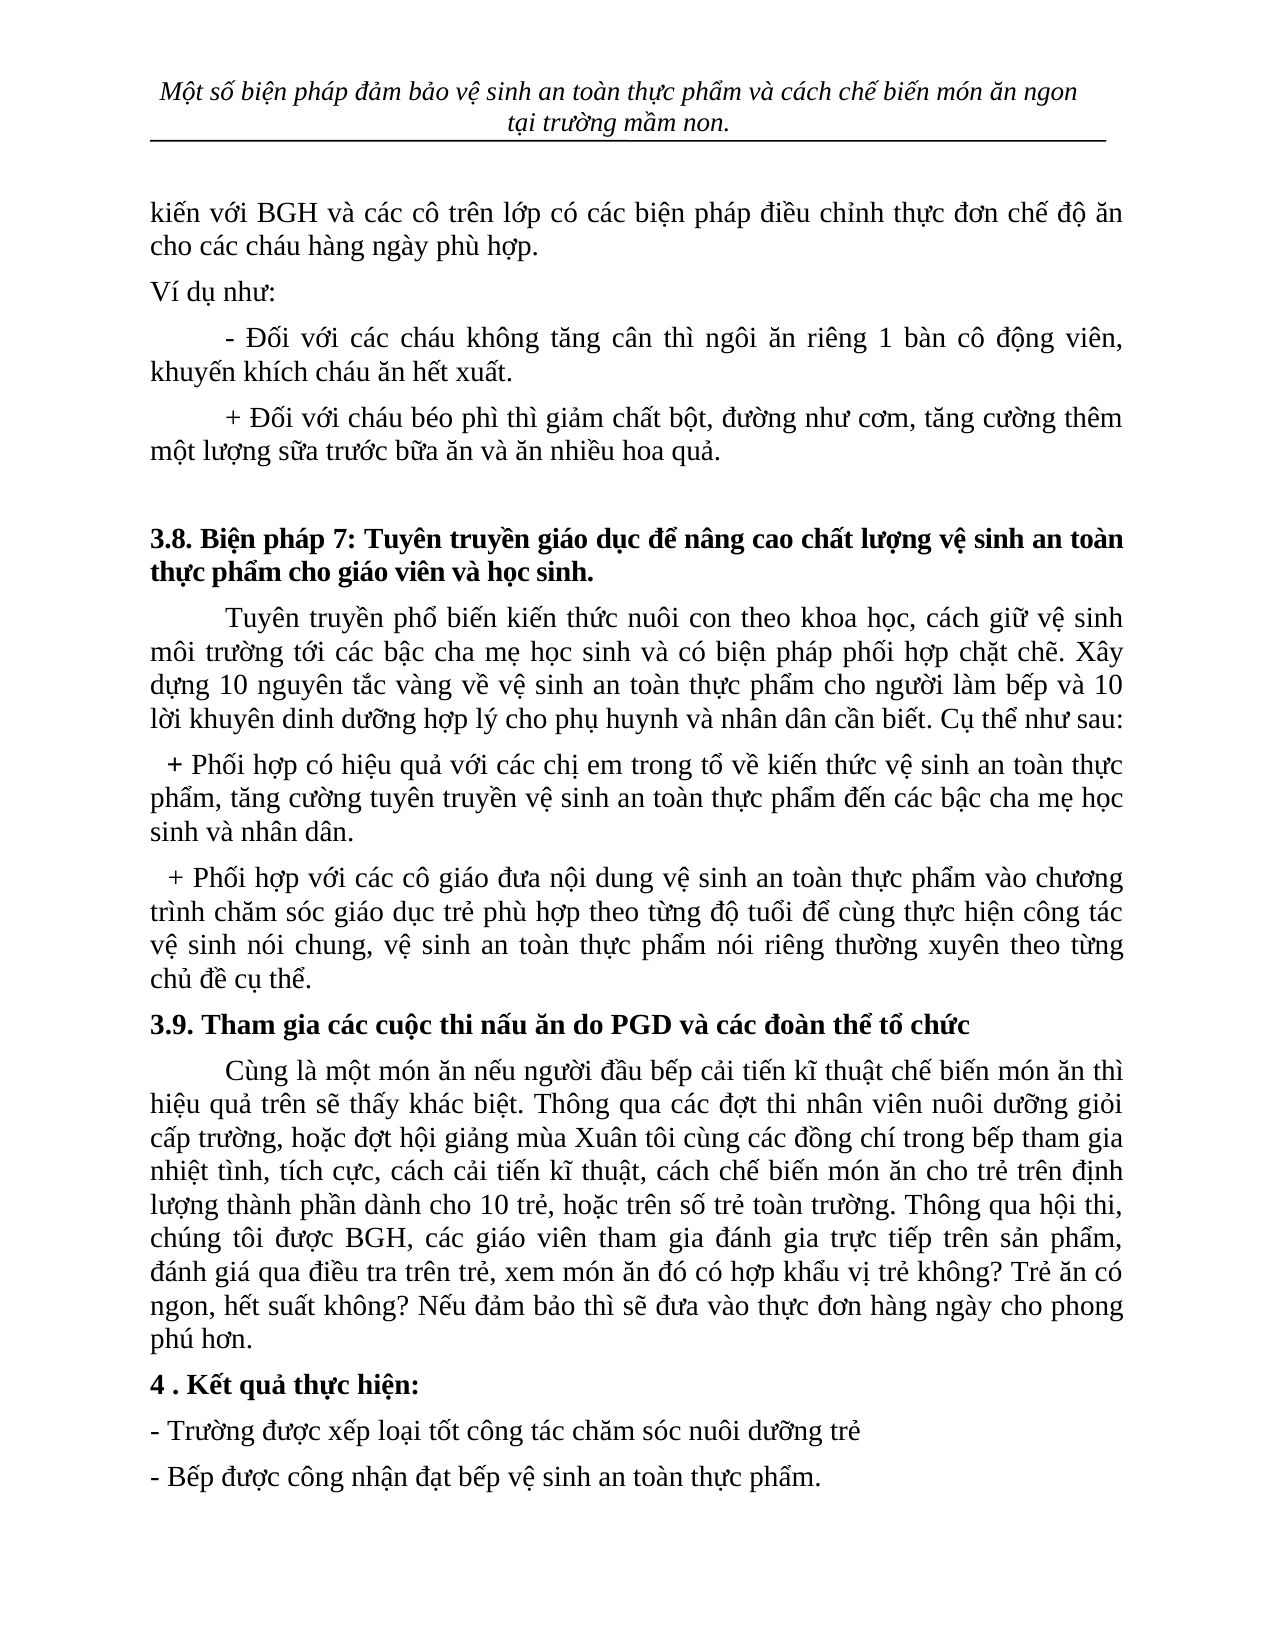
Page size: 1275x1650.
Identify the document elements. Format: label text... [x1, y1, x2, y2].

text + Phối hợp có hiệu quả với các chị em trong tổ về kiến thức vệ sinh an toàn thực phẩm, tăng cường tuyên truyền vệ sinh an toàn thực phẩm đến các bậc cha mẹ học sinh và nhân dân. [150, 747, 1125, 848]
text + Đối với cháu béo phì thì giảm chất bột, đường như cơm, tăng cường thêm một lượng sữa trước bữa ăn và ăn nhiều hoa quả. [150, 400, 1125, 467]
text 3.9. Tham gia các cuộc thi nấu ăn do PGD và các đoàn thể tổ chức [150, 1007, 1125, 1040]
text - Đối với các cháu không tăng cân thì ngôi ăn riêng 1 bàn cô động viên, khuyến khích cháu ăn hết xuất. [150, 320, 1125, 387]
text Cùng là một món ăn nếu người đầu bếp cải tiến kĩ thuật chế biến món ăn thì hiệu quả trên sẽ thấy khác biệt. Thông qua các đợt thi nhân viên nuôi dưỡng giỏi cấp trường, hoặc đợt hội giảng mùa Xuân tôi cùng các đồng chí trong bếp tham gia nhiệt tình, tích cực, cách cải tiến kĩ thuật, cách chế biến món ăn cho trẻ trên định lượng thành phần dành cho 10 trẻ, hoặc trên số trẻ toàn trường. Thông qua hội thi, chúng tôi được BGH, các giáo viên tham gia đánh gia trực tiếp trên sản phẩm, đánh giá qua điều tra trên trẻ, xem món ăn đó có hợp khẩu vị trẻ không? Trẻ ăn có ngon, hết suất không? Nếu đảm bảo thì sẽ đưa vào thực đơn hàng ngày cho phong phú hơn. [150, 1053, 1125, 1355]
text - Bếp được công nhận đạt bếp vệ sinh an toàn thực phẩm. [150, 1459, 1125, 1493]
text 3.8. Biện pháp 7: Tuyên truyền giáo dục để nâng cao chất lượng vệ sinh an toàn thực phẩm cho giáo viên và học sinh. [150, 521, 1125, 588]
text - Trường được xếp loại tốt công tác chăm sóc nuôi dưỡng trẻ [150, 1413, 1125, 1447]
text + Phối hợp với các cô giáo đưa nội dung vệ sinh an toàn thực phẩm vào chương trình chăm sóc giáo dục trẻ phù hợp theo từng độ tuổi để cùng thực hiện công tác vệ sinh nói chung, vệ sinh an toàn thực phẩm nói riêng thường xuyên theo từng chủ đề cụ thể. [150, 860, 1125, 994]
text 4 . Kết quả thực hiện: [150, 1367, 1125, 1401]
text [150, 195, 1125, 262]
text Ví dụ như: [150, 274, 1125, 308]
text Tuyên truyền phổ biến kiến thức nuôi con theo khoa học, cách giữ vệ sinh môi trường tới các bậc cha mẹ học sinh và có biện pháp phối hợp chặt chẽ. Xây dựng 10 nguyên tắc vàng về vệ sinh an toàn thực phẩm cho người làm bếp và 10 lời khuyên dinh dưỡng hợp lý cho phụ huynh và nhân dân cần biết. Cụ thể như sau: [150, 600, 1125, 734]
